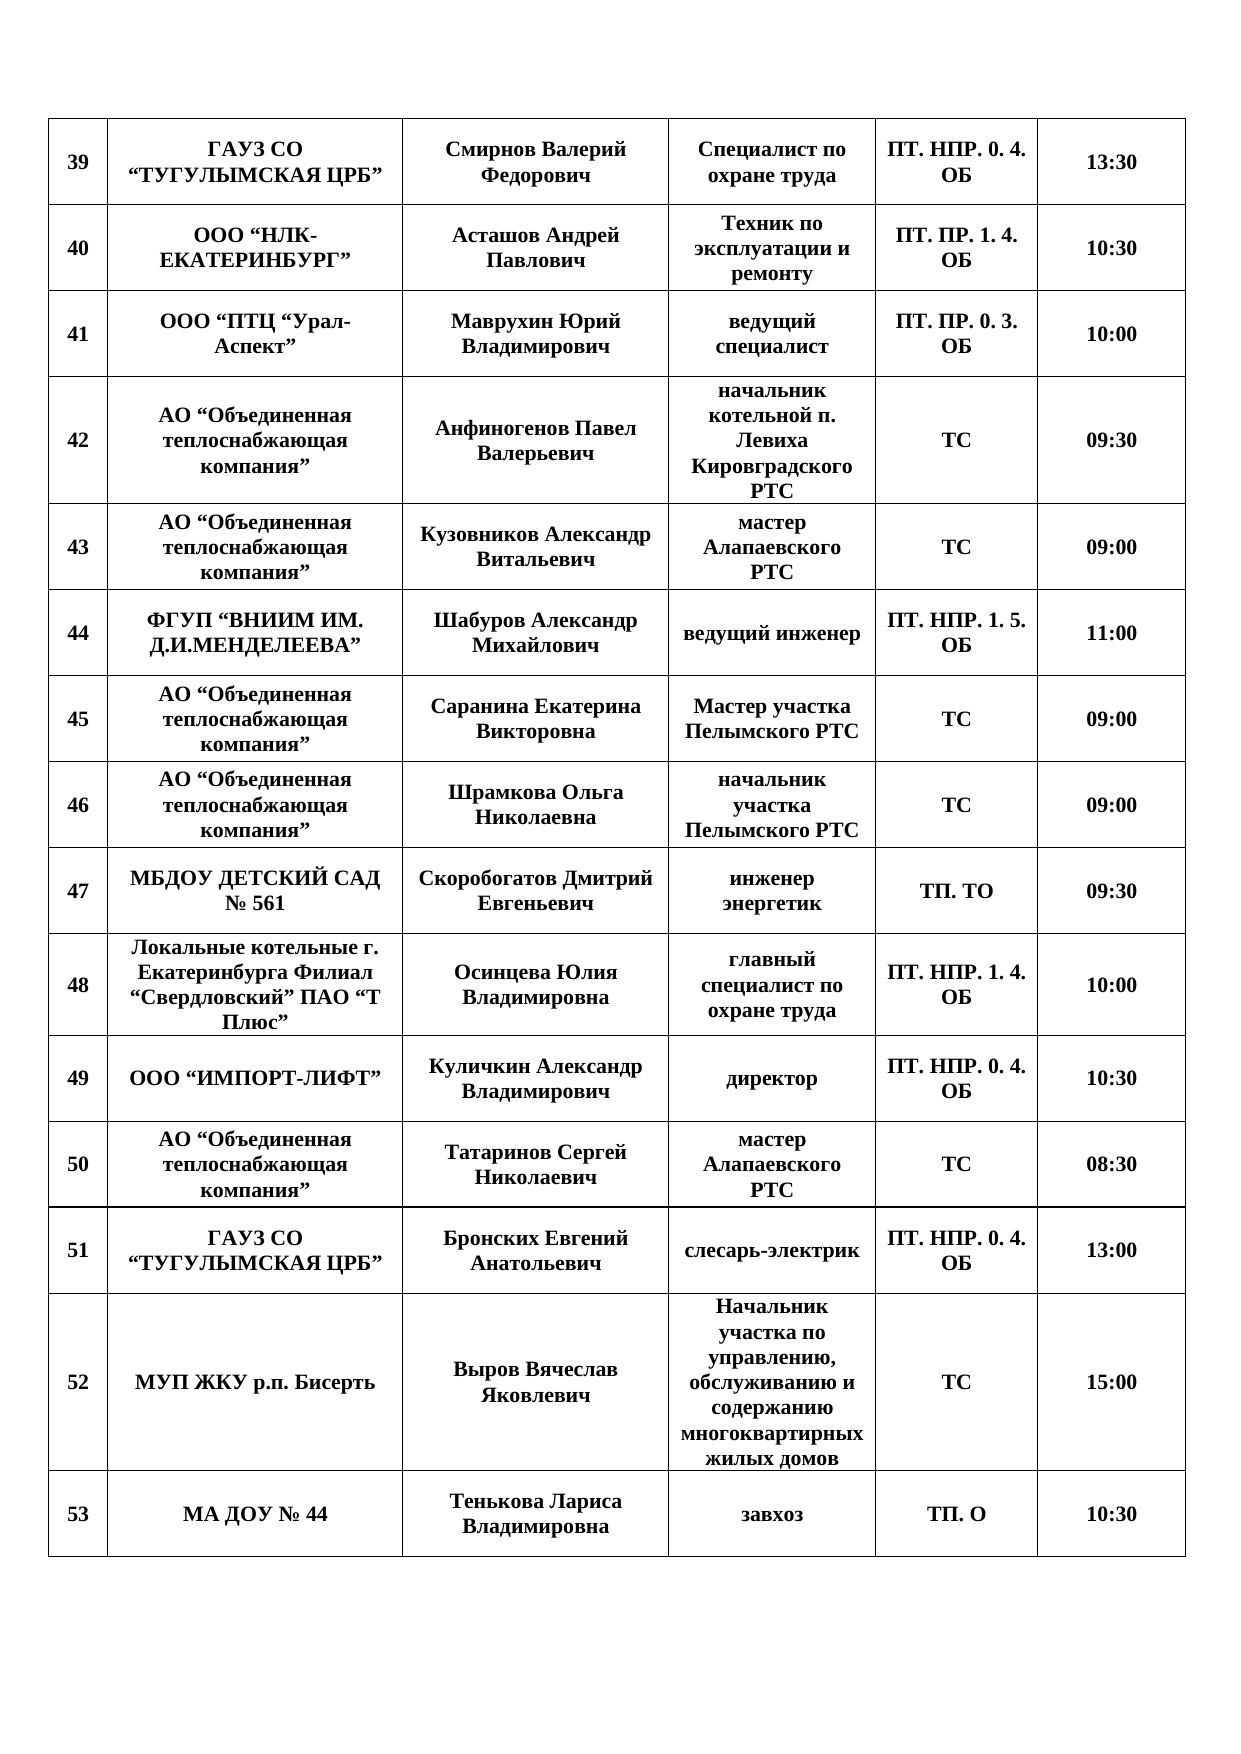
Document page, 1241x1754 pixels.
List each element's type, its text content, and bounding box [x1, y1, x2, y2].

table_cell ТС [876, 762, 1037, 847]
table_cell ПТ. ПР. 0. 3. ОБ [876, 291, 1037, 376]
table_cell ПТ. НПР. 0. 4. ОБ [876, 119, 1037, 204]
table_cell Шабуров Александр Михайлович [403, 590, 668, 675]
table_cell 10:30 [1038, 1471, 1185, 1556]
table_cell ПТ. НПР. 0. 4. ОБ [876, 1036, 1037, 1121]
table_cell Выров Вячеслав Яковлевич [403, 1294, 668, 1470]
table_cell 53 [49, 1471, 107, 1556]
table_cell ТП. ТО [876, 848, 1037, 933]
table_cell ООО “ИМПОРТ-ЛИФТ” [108, 1036, 402, 1121]
table_cell 48 [49, 934, 107, 1034]
table_cell АО “Объединенная теплоснабжающая компания” [108, 504, 402, 589]
table_cell ПТ. НПР. 0. 4. ОБ [876, 1208, 1037, 1292]
table_cell АО “Объединенная теплоснабжающая компания” [108, 762, 402, 847]
table_cell Бронских Евгений Анатольевич [403, 1208, 668, 1292]
table_cell ООО “НЛК-ЕКАТЕРИНБУРГ” [108, 205, 402, 290]
table_cell 10:00 [1038, 291, 1185, 376]
table_cell 09:30 [1038, 848, 1185, 933]
table_cell Кузовников Александр Витальевич [403, 504, 668, 589]
table_cell Начальник участка по управлению, обслуживанию и содержанию многоквартирных жилых домов [669, 1294, 875, 1470]
table_cell МБДОУ ДЕТСКИЙ САД № 561 [108, 848, 402, 933]
table_cell АО “Объединенная теплоснабжающая компания” [108, 377, 402, 503]
table_cell ПТ. НПР. 1. 4. ОБ [876, 934, 1037, 1034]
table_cell 49 [49, 1036, 107, 1121]
table_cell МА ДОУ № 44 [108, 1471, 402, 1556]
table_cell Куличкин Александр Владимирович [403, 1036, 668, 1121]
table_cell ГАУЗ СО “ТУГУЛЫМСКАЯ ЦРБ” [108, 119, 402, 204]
table_cell Мастер участка Пелымского РТС [669, 676, 875, 761]
table_cell 09:00 [1038, 504, 1185, 589]
table_cell 44 [49, 590, 107, 675]
table_cell мастер Алапаевского РТС [669, 1122, 875, 1206]
table_cell 46 [49, 762, 107, 847]
table_cell 42 [49, 377, 107, 503]
table_cell 13:30 [1038, 119, 1185, 204]
table_cell Техник по эксплуатации и ремонту [669, 205, 875, 290]
table_cell мастер Алапаевского РТС [669, 504, 875, 589]
table_cell 10:30 [1038, 1036, 1185, 1121]
table_cell 09:30 [1038, 377, 1185, 503]
table_cell ГАУЗ СО “ТУГУЛЫМСКАЯ ЦРБ” [108, 1208, 402, 1292]
table_cell 40 [49, 205, 107, 290]
table_cell главный специалист по охране труда [669, 934, 875, 1034]
table_cell МУП ЖКУ р.п. Бисерть [108, 1294, 402, 1470]
table_cell 09:00 [1038, 676, 1185, 761]
table_cell ПТ. ПР. 1. 4. ОБ [876, 205, 1037, 290]
table_cell завхоз [669, 1471, 875, 1556]
table_cell 10:00 [1038, 934, 1185, 1034]
table_cell ТС [876, 1122, 1037, 1206]
table_cell 43 [49, 504, 107, 589]
table_cell инженер энергетик [669, 848, 875, 933]
table_cell ООО “ПТЦ “Урал-Аспект” [108, 291, 402, 376]
table_cell 13:00 [1038, 1208, 1185, 1292]
table_cell ведущий инженер [669, 590, 875, 675]
table_cell ТС [876, 1294, 1037, 1470]
table_cell Специалист по охране труда [669, 119, 875, 204]
table_cell АО “Объединенная теплоснабжающая компания” [108, 676, 402, 761]
table_cell Татаринов Сергей Николаевич [403, 1122, 668, 1206]
table_cell 51 [49, 1208, 107, 1292]
table_cell 45 [49, 676, 107, 761]
table_cell директор [669, 1036, 875, 1121]
table_cell ведущий специалист [669, 291, 875, 376]
table_cell АО “Объединенная теплоснабжающая компания” [108, 1122, 402, 1206]
table_cell 09:00 [1038, 762, 1185, 847]
table_cell 47 [49, 848, 107, 933]
table_cell Асташов Андрей Павлович [403, 205, 668, 290]
table_cell ПТ. НПР. 1. 5. ОБ [876, 590, 1037, 675]
table_cell 39 [49, 119, 107, 204]
table_cell 11:00 [1038, 590, 1185, 675]
table_cell ТП. О [876, 1471, 1037, 1556]
table_cell ТС [876, 377, 1037, 503]
table_cell ТС [876, 504, 1037, 589]
table_cell 52 [49, 1294, 107, 1470]
table_cell 08:30 [1038, 1122, 1185, 1206]
table_cell начальник участка Пелымского РТС [669, 762, 875, 847]
table_cell ТС [876, 676, 1037, 761]
table_cell Осинцева Юлия Владимировна [403, 934, 668, 1034]
table_cell Шрамкова Ольга Николаевна [403, 762, 668, 847]
table_cell Смирнов Валерий Федорович [403, 119, 668, 204]
table_cell Тенькова Лариса Владимировна [403, 1471, 668, 1556]
table_cell 15:00 [1038, 1294, 1185, 1470]
table_cell Маврухин Юрий Владимирович [403, 291, 668, 376]
table_cell Скоробогатов Дмитрий Евгеньевич [403, 848, 668, 933]
table_cell 50 [49, 1122, 107, 1206]
table_cell Саранина Екатерина Викторовна [403, 676, 668, 761]
table_cell Локальные котельные г. Екатеринбурга Филиал “Свердловский” ПАО “Т Плюс” [108, 934, 402, 1034]
table_cell ФГУП “ВНИИМ ИМ. Д.И.МЕНДЕЛЕЕВА” [108, 590, 402, 675]
table_cell 41 [49, 291, 107, 376]
table_cell 10:30 [1038, 205, 1185, 290]
table_cell начальник котельной п. Левиха Кировградского РТС [669, 377, 875, 503]
table_cell слесарь-электрик [669, 1208, 875, 1292]
table_cell Анфиногенов Павел Валерьевич [403, 377, 668, 503]
